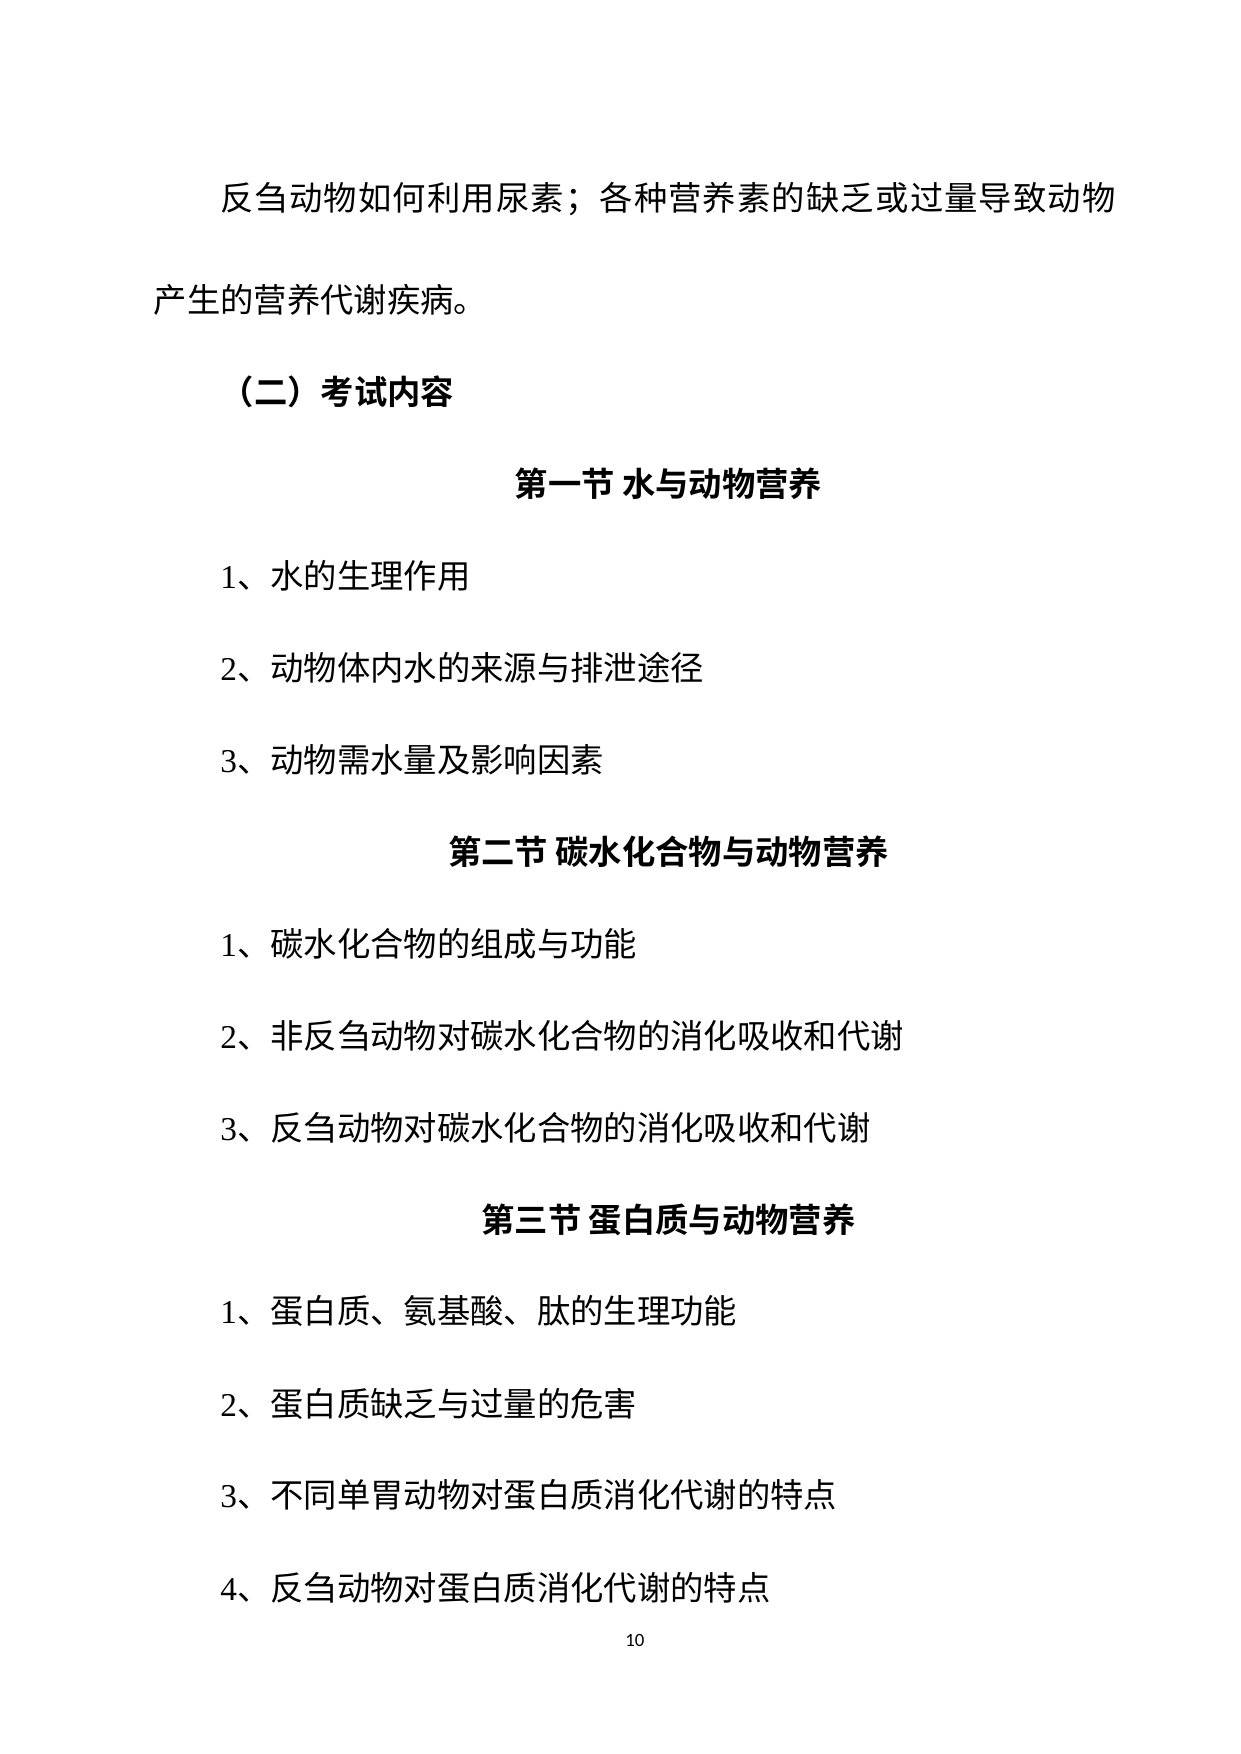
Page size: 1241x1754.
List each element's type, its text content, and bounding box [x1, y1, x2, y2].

text 第一节 水与动物营养 [153, 448, 1116, 516]
text 2、非反刍动物对碳水化合物的消化吸收和代谢 [153, 999, 1116, 1067]
text （二）考试内容 [153, 356, 1116, 424]
text 2、蛋白质缺乏与过量的危害 [153, 1367, 1116, 1435]
text 第三节 蛋白质与动物营养 [153, 1183, 1116, 1251]
text 1、水的生理作用 [153, 540, 1116, 608]
text 3、动物需水量及影响因素 [153, 724, 1116, 792]
text 1、蛋白质、氨基酸、肽的生理功能 [153, 1276, 1116, 1343]
text 4、反刍动物对蛋白质消化代谢的特点 [153, 1551, 1116, 1619]
text 2、动物体内水的来源与排泄途径 [153, 632, 1116, 699]
text 3、反刍动物对碳水化合物的消化吸收和代谢 [153, 1092, 1116, 1159]
text 3、不同单胃动物对蛋白质消化代谢的特点 [153, 1459, 1116, 1527]
text 1、碳水化合物的组成与功能 [153, 908, 1116, 976]
text 第二节 碳水化合物与动物营养 [153, 816, 1116, 883]
text 反刍动物如何利用尿素；各种营养素的缺乏或过量导致动物产生的营养代谢疾病。 [153, 162, 1116, 332]
